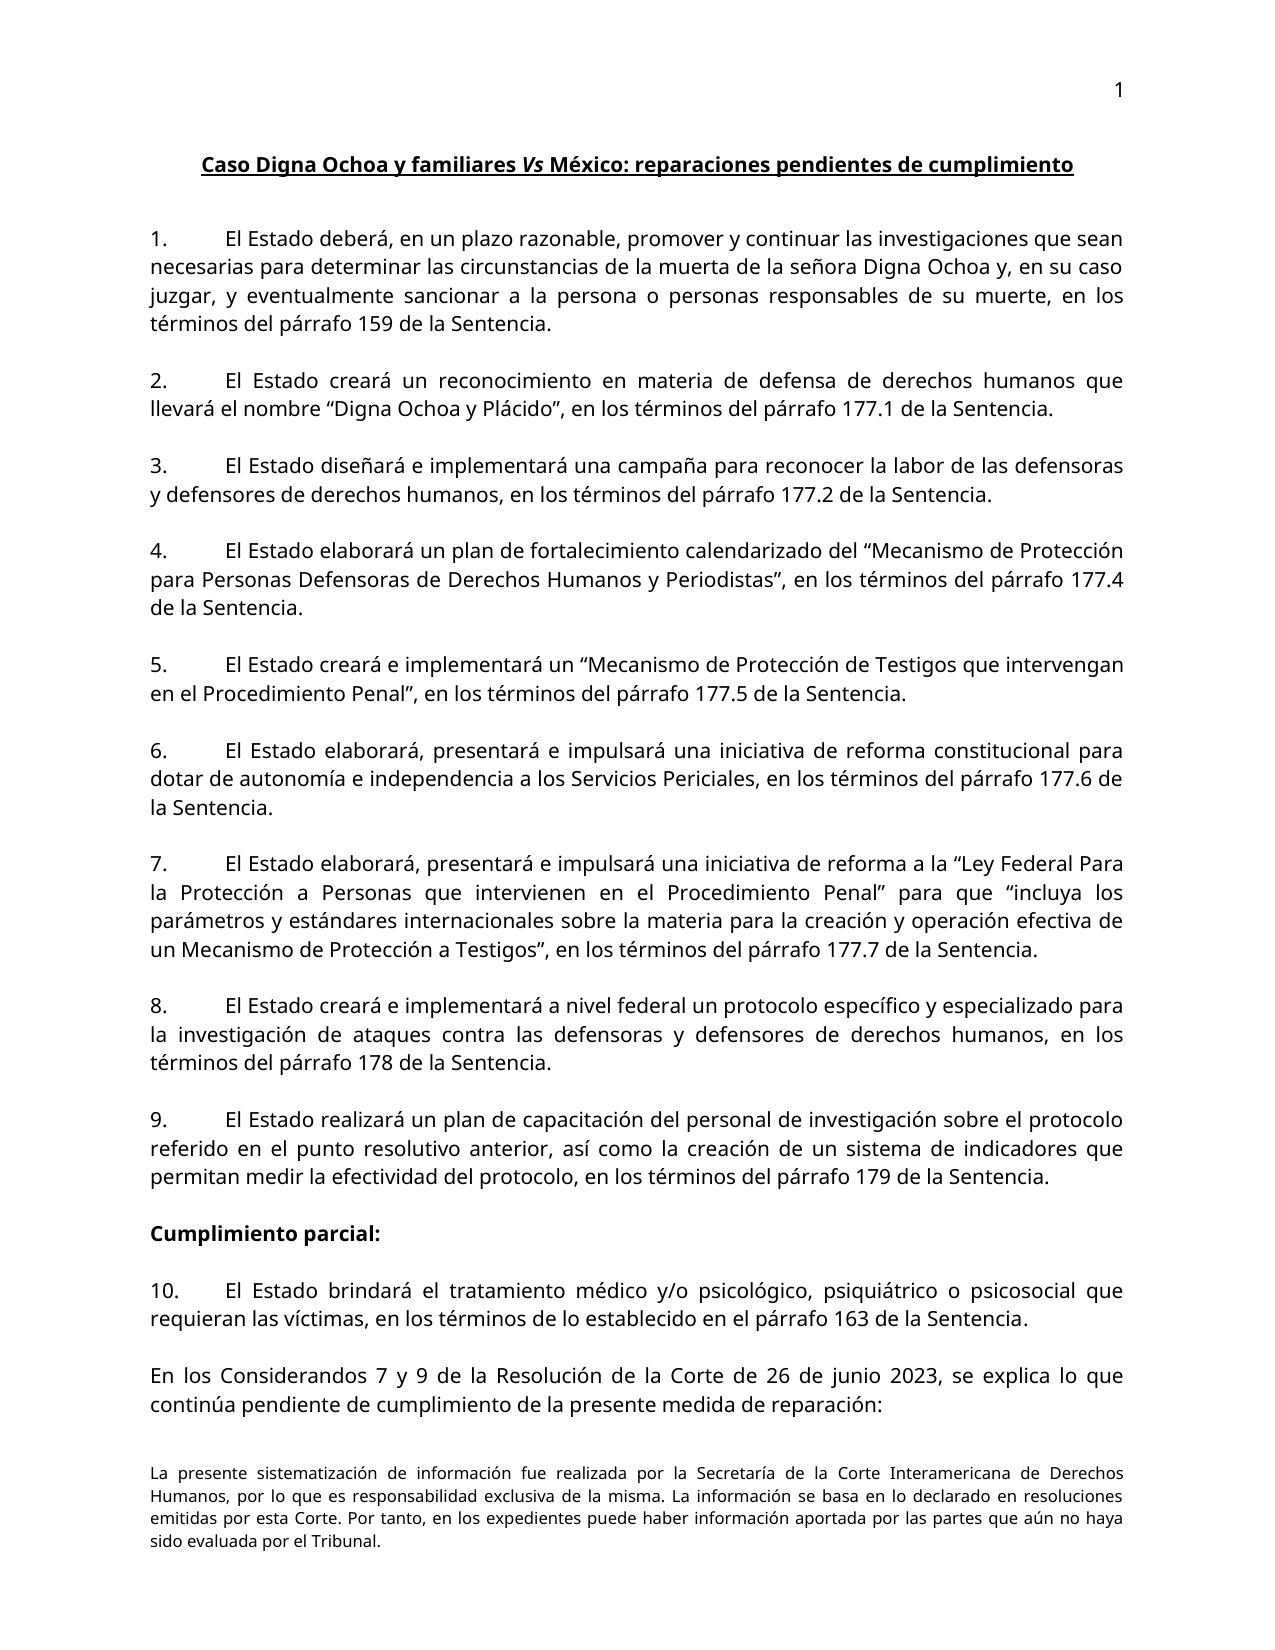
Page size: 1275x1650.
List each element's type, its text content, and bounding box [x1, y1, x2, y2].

text 6. El Estado elaborará, presentará e impulsará una iniciativa de reforma constitucional para dotar de autonomía e independencia a los Servicios Periciales, en los términos del párrafo 177.6 de la Sentencia. [150, 736, 1125, 821]
text 5. El Estado creará e implementará un “Mecanismo de Protección de Testigos que intervengan en el Procedimiento Penal”, en los términos del párrafo 177.5 de la Sentencia. [150, 650, 1125, 707]
text 10. El Estado brindará el tratamiento médico y/o psicológico, psiquiátrico o psicosocial que requieran las víctimas, en los términos de lo establecido en el párrafo 163 de la Sentencia. [150, 1276, 1125, 1333]
text 4. El Estado elaborará un plan de fortalecimiento calendarizado del “Mecanismo de Protección para Personas Defensoras de Derechos Humanos y Periodistas”, en los términos del párrafo 177.4 de la Sentencia. [150, 537, 1125, 622]
text 2. El Estado creará un reconocimiento en materia de defensa de derechos humanos que llevará el nombre “Digna Ochoa y Plácido”, en los términos del párrafo 177.1 de la Sentencia. [150, 366, 1125, 423]
text 8. El Estado creará e implementará a nivel federal un protocolo específico y especializado para la investigación de ataques contra las defensoras y defensores de derechos humanos, en los términos del párrafo 178 de la Sentencia. [150, 992, 1125, 1077]
text 7. El Estado elaborará, presentará e impulsará una iniciativa de reforma a la “Ley Federal Para la Protección a Personas que intervienen en el Procedimiento Penal” para que “incluya los parámetros y estándares internacionales sobre la materia para la creación y operación efectiva de un Mecanismo de Protección a Testigos”, en los términos del párrafo 177.7 de la Sentencia. [150, 849, 1125, 963]
text En los Considerandos 7 y 9 de la Resolución de la Corte de 26 de junio 2023, se explica lo que continúa pendiente de cumplimiento de la presente medida de reparación: [150, 1361, 1125, 1418]
text 1. El Estado deberá, en un plazo razonable, promover y continuar las investigaciones que sean necesarias para determinar las circunstancias de la muerta de la señora Digna Ochoa y, en su caso juzgar, y eventualmente sancionar a la persona o personas responsables de su muerte, en los términos del párrafo 159 de la Sentencia. [150, 224, 1125, 338]
text Caso Digna Ochoa y familiares Vs México: reparaciones pendientes de cumplimiento [150, 150, 1125, 178]
text 3. El Estado diseñará e implementará una campaña para reconocer la labor de las defensoras y defensores de derechos humanos, en los términos del párrafo 177.2 de la Sentencia. [150, 451, 1125, 508]
text Cumplimiento parcial: [150, 1219, 1125, 1248]
text 9. El Estado realizará un plan de capacitación del personal de investigación sobre el protocolo referido en el punto resolutivo anterior, así como la creación de un sistema de indicadores que permitan medir la efectividad del protocolo, en los términos del párrafo 179 de la Sentencia. [150, 1105, 1125, 1191]
